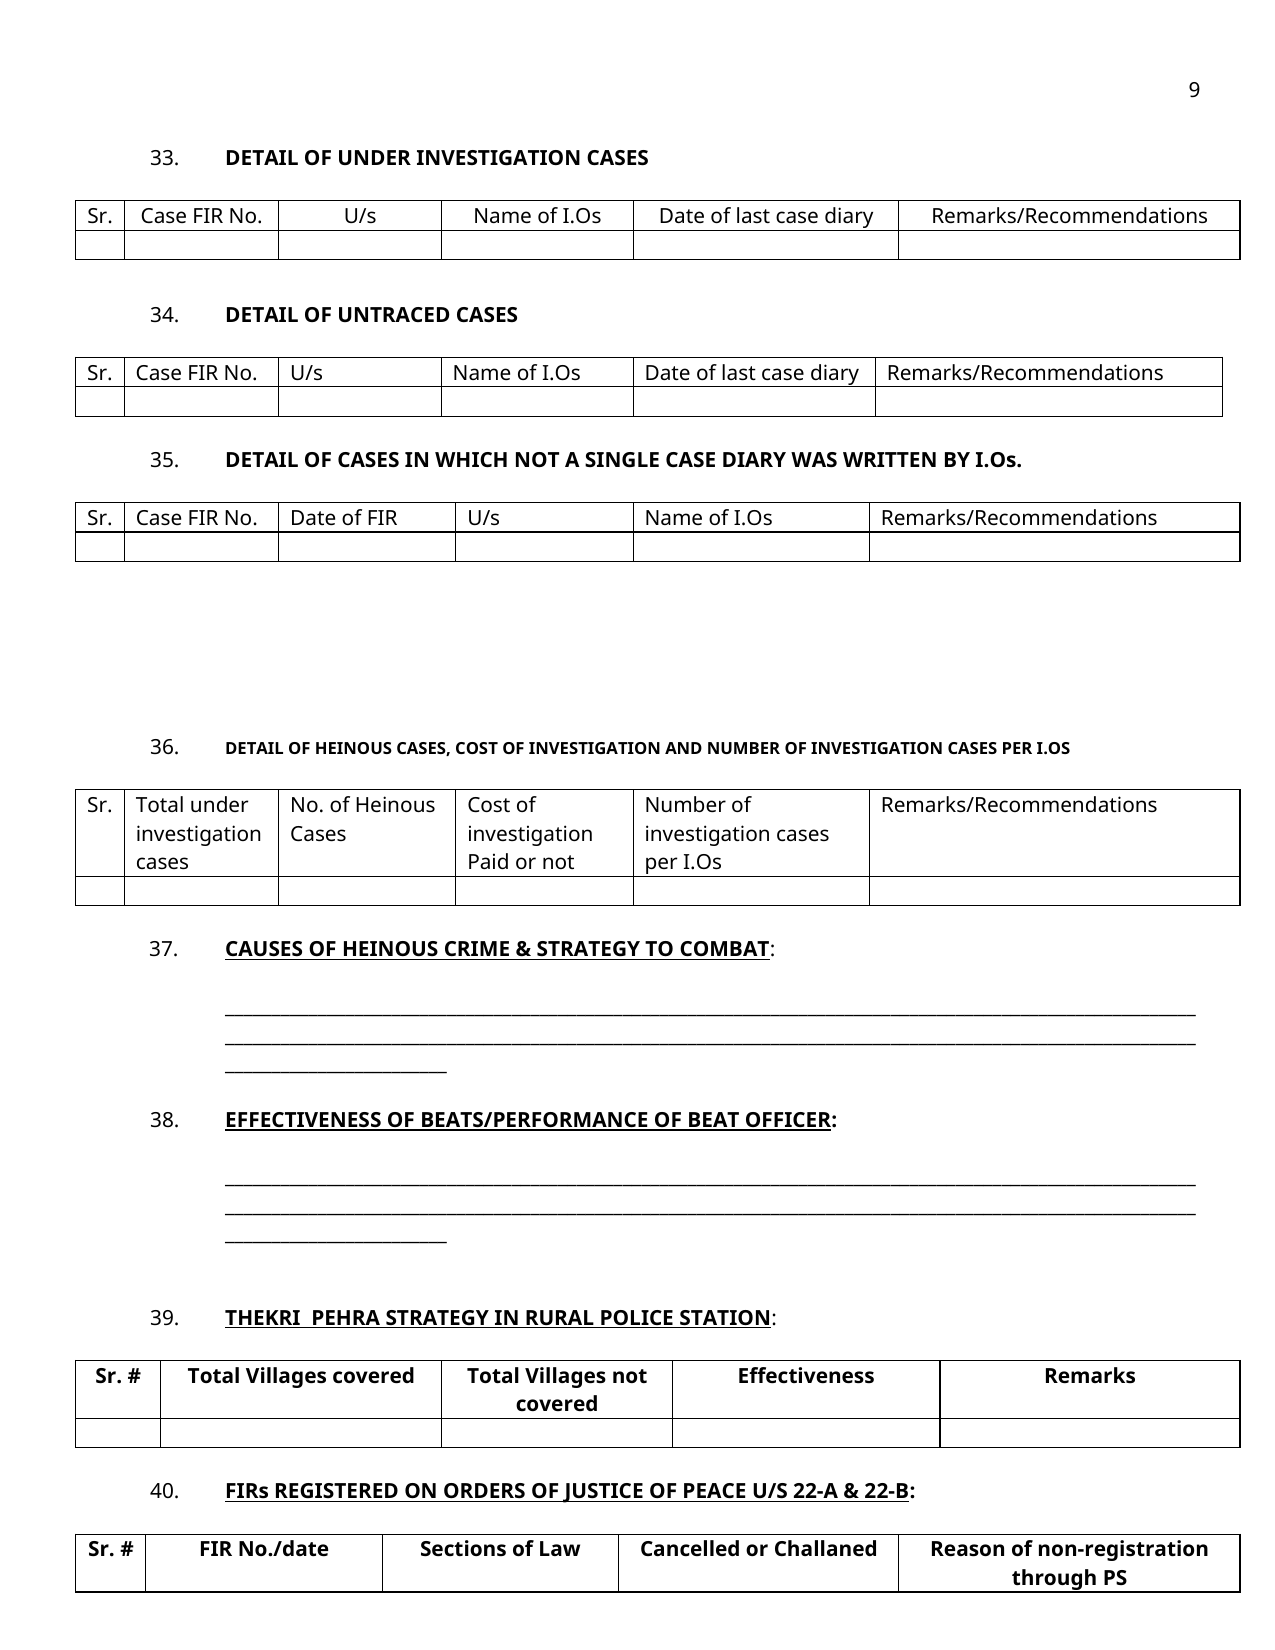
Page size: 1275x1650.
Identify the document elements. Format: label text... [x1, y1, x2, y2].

table_cell [125, 877, 278, 905]
table_cell [456, 877, 633, 905]
table_header Total Villages covered [161, 1361, 441, 1418]
text 37. CAUSES OF HEINOUS CRIME & STRATEGY TO COMBAT: [149, 934, 1200, 963]
table_cell [76, 231, 124, 259]
text 39. THEKRI PEHRA STRATEGY IN RURAL POLICE STATION: [75, 1303, 1200, 1331]
table_header Name of I.Os [442, 201, 633, 229]
table_header Date of last case diary [634, 201, 898, 229]
table_header Case FIR No. [125, 503, 278, 531]
table_header Sr. # [76, 1535, 145, 1591]
table_header U/s [279, 358, 441, 386]
text 38. EFFECTIVENESS OF BEATS/PERFORMANCE OF BEAT OFFICER: [75, 1105, 1200, 1133]
table_header No. of Heinous Cases [279, 790, 455, 876]
table_header Remarks/Recommendations [876, 358, 1222, 386]
text 35. DETAIL OF CASES IN WHICH NOT A SINGLE CASE DIARY WAS WRITTEN BY I.Os. [75, 445, 1200, 473]
table_header Date of FIR [279, 503, 455, 531]
table_cell [161, 1419, 441, 1447]
table_header Name of I.Os [634, 503, 869, 531]
table_header Sr. [76, 503, 124, 531]
table_header Sr. [76, 201, 124, 229]
table_cell [279, 877, 455, 905]
table_cell [634, 533, 869, 561]
table_cell [125, 387, 278, 416]
table_cell [76, 387, 124, 416]
table_cell [442, 1419, 672, 1447]
table_header Case FIR No. [125, 201, 278, 229]
text 40. FIRs REGISTERED ON ORDERS OF JUSTICE OF PEACE U/S 22-A & 22-B: [150, 1477, 1200, 1505]
table_cell [941, 1419, 1239, 1447]
table_header Remarks/Recommendations [899, 201, 1239, 229]
table_cell [870, 533, 1239, 561]
table_cell [899, 231, 1239, 259]
table_header Sr. # [76, 1361, 160, 1418]
table_header Cost of investigation Paid or not [456, 790, 633, 876]
table_cell [870, 877, 1239, 905]
table_header Total Villages not covered [442, 1361, 672, 1418]
table_header Remarks [941, 1361, 1239, 1418]
table_cell [76, 533, 124, 561]
table_cell [634, 877, 869, 905]
table_cell [456, 533, 633, 561]
table_header Reason of non-registration through PS [899, 1535, 1239, 1591]
table_cell [673, 1419, 939, 1447]
table_header FIR No./date [146, 1535, 382, 1591]
table_cell [876, 387, 1222, 416]
text 36. DETAIL OF HEINOUS CASES, COST OF INVESTIGATION AND NUMBER OF INVESTIGATION CASES PER I.OS [75, 732, 1200, 761]
table_cell [634, 387, 875, 416]
table_cell [76, 877, 124, 905]
table_header U/s [456, 503, 633, 531]
table_header Effectiveness [673, 1361, 939, 1418]
table_cell [279, 231, 441, 259]
table_header Case FIR No. [125, 358, 278, 386]
table_cell [279, 387, 441, 416]
table_header Sr. [76, 358, 124, 386]
table_cell [442, 387, 633, 416]
table_cell [442, 231, 633, 259]
table_header Remarks/Recommendations [870, 790, 1239, 876]
table_header Name of I.Os [442, 358, 633, 386]
table_cell [279, 533, 455, 561]
table_header Sections of Law [383, 1535, 618, 1591]
text 33. DETAIL OF UNDER INVESTIGATION CASES [75, 143, 1200, 172]
table_cell [76, 1419, 160, 1447]
text 34. DETAIL OF UNTRACED CASES [75, 300, 1200, 328]
table_header Sr. [76, 790, 124, 876]
table_cell [125, 231, 278, 259]
text __________________________________________________________________________________________________________________________________________________________________________________________________________________________________________ [225, 991, 1200, 1077]
table_header Date of last case diary [634, 358, 875, 386]
table_header Number of investigation cases per I.Os [634, 790, 869, 876]
table_cell [634, 231, 898, 259]
table_cell [125, 533, 278, 561]
table_header Total under investigation cases [125, 790, 278, 876]
text __________________________________________________________________________________________________________________________________________________________________________________________________________________________________________ [225, 1162, 1200, 1247]
table_header Cancelled or Challaned [619, 1535, 898, 1591]
table_header U/s [279, 201, 441, 229]
table_header Remarks/Recommendations [870, 503, 1239, 531]
